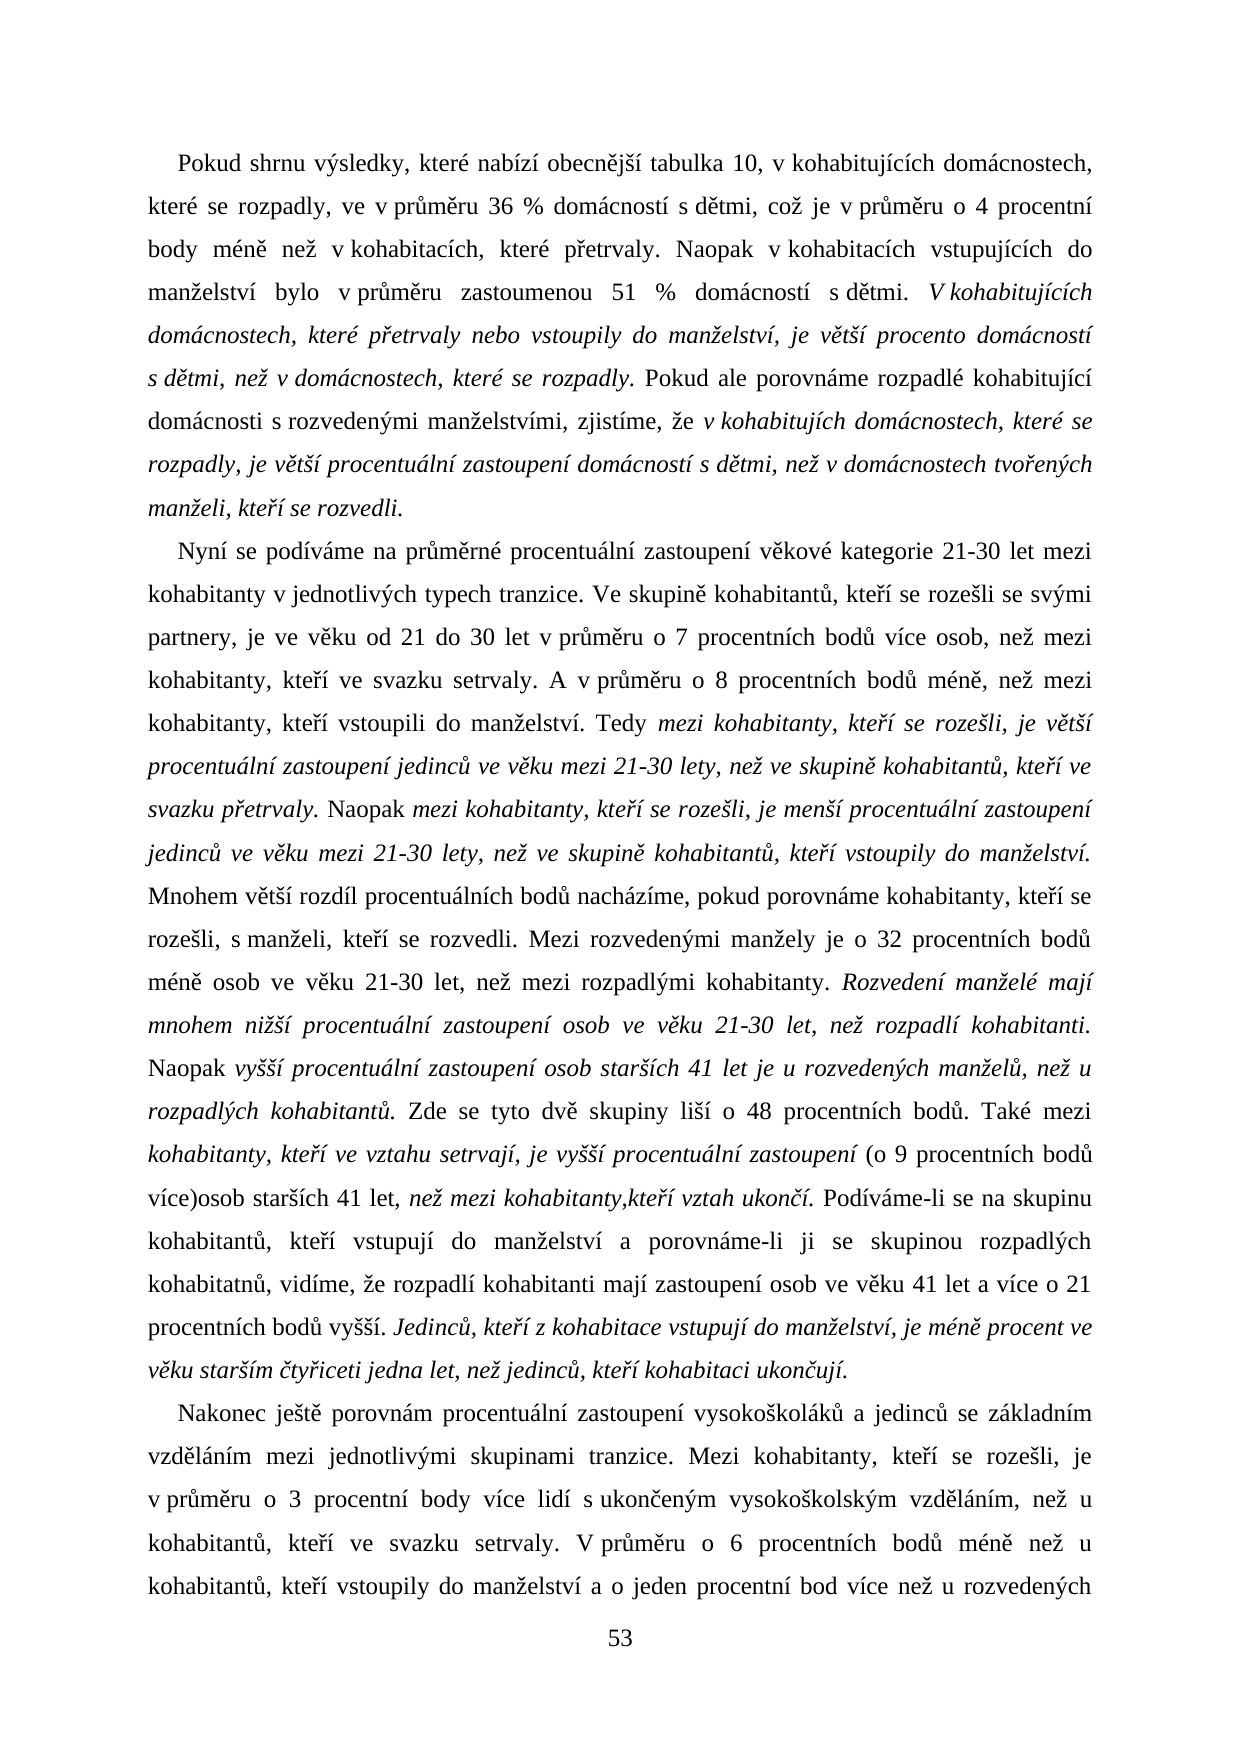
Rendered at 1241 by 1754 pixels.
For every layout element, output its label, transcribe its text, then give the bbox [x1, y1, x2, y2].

text Pokud shrnu výsledky, které nabízí obecnější tabulka 10, v kohabitujících domácnostech, které se rozpadly, ve v průměru 36 % domácností s dětmi, což je v průměru o 4 procentní body méně než v kohabitacích, které přetrvaly. Naopak v kohabitacích vstupujících do manželství bylo v průměru zastoumenou 51 % domácností s dětmi. V kohabitujících domácnostech, které přetrvaly nebo vstoupily do manželství, je větší procento domácností s dětmi, než v domácnostech, které se rozpadly. Pokud ale porovnáme rozpadlé kohabitující domácnosti s rozvedenými manželstvími, zjistíme, že v kohabitujích domácnostech, které se rozpadly, je větší procentuální zastoupení domácností s dětmi, než v domácnostech tvořených manželi, kteří se rozvedli. [148, 148, 1093, 521]
text Nyní se podíváme na průměrné procentuální zastoupení věkové kategorie 21-30 let mezi kohabitanty v jednotlivých typech tranzice. Ve skupině kohabitantů, kteří se rozešli se svými partnery, je ve věku od 21 do 30 let v průměru o 7 procentních bodů více osob, než mezi kohabitanty, kteří ve svazku setrvaly. A v průměru o 8 procentních bodů méně, než mezi kohabitanty, kteří vstoupili do manželství. Tedy mezi kohabitanty, kteří se rozešli, je větší procentuální zastoupení jedinců ve věku mezi 21-30 lety, než ve skupině kohabitantů, kteří ve svazku přetrvaly. Naopak mezi kohabitanty, kteří se rozešli, je menší procentuální zastoupení jedinců ve věku mezi 21-30 lety, než ve skupině kohabitantů, kteří vstoupily do manželství. Mnohem větší rozdíl procentuálních bodů nacházíme, pokud porovnáme kohabitanty, kteří se rozešli, s manželi, kteří se rozvedli. Mezi rozvedenými manžely je o 32 procentních bodů méně osob ve věku 21-30 let, než mezi rozpadlými kohabitanty. Rozvedení manželé mají mnohem nižší procentuální zastoupení osob ve věku 21-30 let, než rozpadlí kohabitanti. Naopak vyšší procentuální zastoupení osob starších 41 let je u rozvedených manželů, než u rozpadlých kohabitantů. Zde se tyto dvě skupiny liší o 48 procentních bodů. Také mezi kohabitanty, kteří ve vztahu setrvají, je vyšší procentuální zastoupení (o 9 procentních bodů více)osob starších 41 let, než mezi kohabitanty,kteří vztah ukončí. Podíváme-li se na skupinu kohabitantů, kteří vstupují do manželství a porovnáme-li ji se skupinou rozpadlých kohabitatnů, vidíme, že rozpadlí kohabitanti mají zastoupení osob ve věku 41 let a více o 21 procentních bodů vyšší. Jedinců, kteří z kohabitace vstupují do manželství, je méně procent ve věku starším čtyřiceti jedna let, než jedinců, kteří kohabitaci ukončují. [148, 536, 1093, 1384]
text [148, 1398, 1093, 1599]
